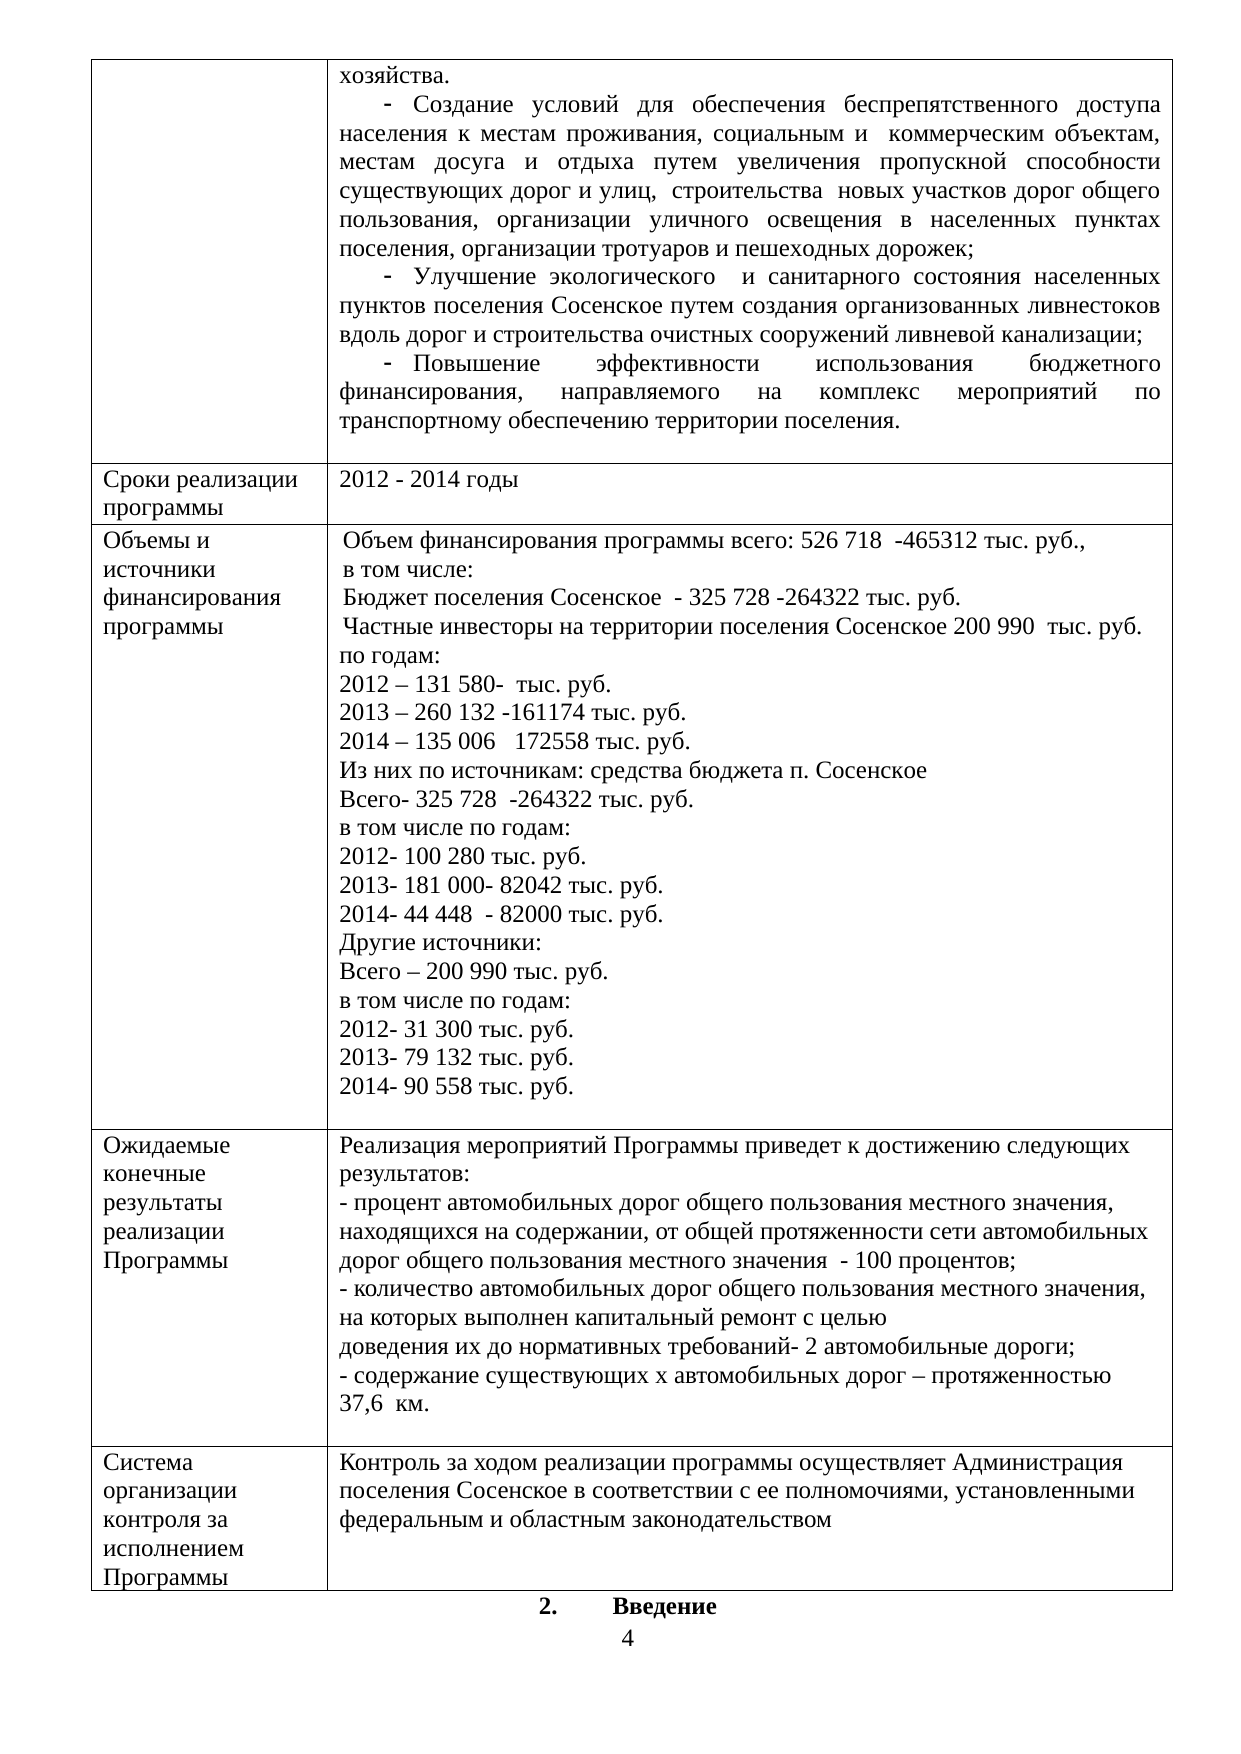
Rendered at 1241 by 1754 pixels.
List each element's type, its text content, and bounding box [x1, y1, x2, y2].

table_cell Сроки реализации программы [92, 464, 327, 524]
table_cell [328, 60, 1172, 463]
table_cell Ожидаемые конечные результаты реализации Программы [92, 1130, 327, 1446]
table_cell Контроль за ходом реализации программы осуществляет Администрация поселения Сосенское в соответствии с ее полномочиями, установленными федеральным и областным законодательством [328, 1447, 1172, 1590]
table_cell 2012 - 2014 годы [328, 464, 1172, 524]
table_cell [92, 60, 327, 463]
list Введение [103, 1591, 1152, 1620]
table_cell Объемы и источники финансирования программы [92, 525, 327, 1129]
table_cell Реализация мероприятий Программы приведет к достижению следующих результатов: - процент автомобильных дорог общего пользования местного значения, находящихся на содержании, от общей протяженности сети автомобильных дорог общего пользования местного значения - 100 процентов; - количество автомобильных дорог общего пользования местного значения, на которых выполнен капитальный ремонт с целью доведения их до нормативных требований- 2 автомобильные дороги; - содержание существующих х автомобильных дорог – протяженностью 37,6 км. [328, 1130, 1172, 1446]
table_cell Система организации контроля за исполнением Программы [92, 1447, 327, 1590]
table_cell Объем финансирования программы всего: 526 718 -465312 тыс. руб., в том числе: Бюджет поселения Сосенское - 325 728 -264322 тыс. руб. Частные инвесторы на территории поселения Сосенское 200 990 тыс. руб. по годам: 2012 – 131 580- тыс. руб. 2013 – 260 132 -161174 тыс. руб. 2014 – 135 006 172558 тыс. руб. Из них по источникам: средства бюджета п. Сосенское Всего- 325 728 -264322 тыс. руб. в том числе по годам: 2012- 100 280 тыс. руб. 2013- 181 000- 82042 тыс. руб. 2014- 44 448 - 82000 тыс. руб. Другие источники: Всего – 200 990 тыс. руб. в том числе по годам: 2012- 31 300 тыс. руб. 2013- 79 132 тыс. руб. 2014- 90 558 тыс. руб. [328, 525, 1172, 1129]
